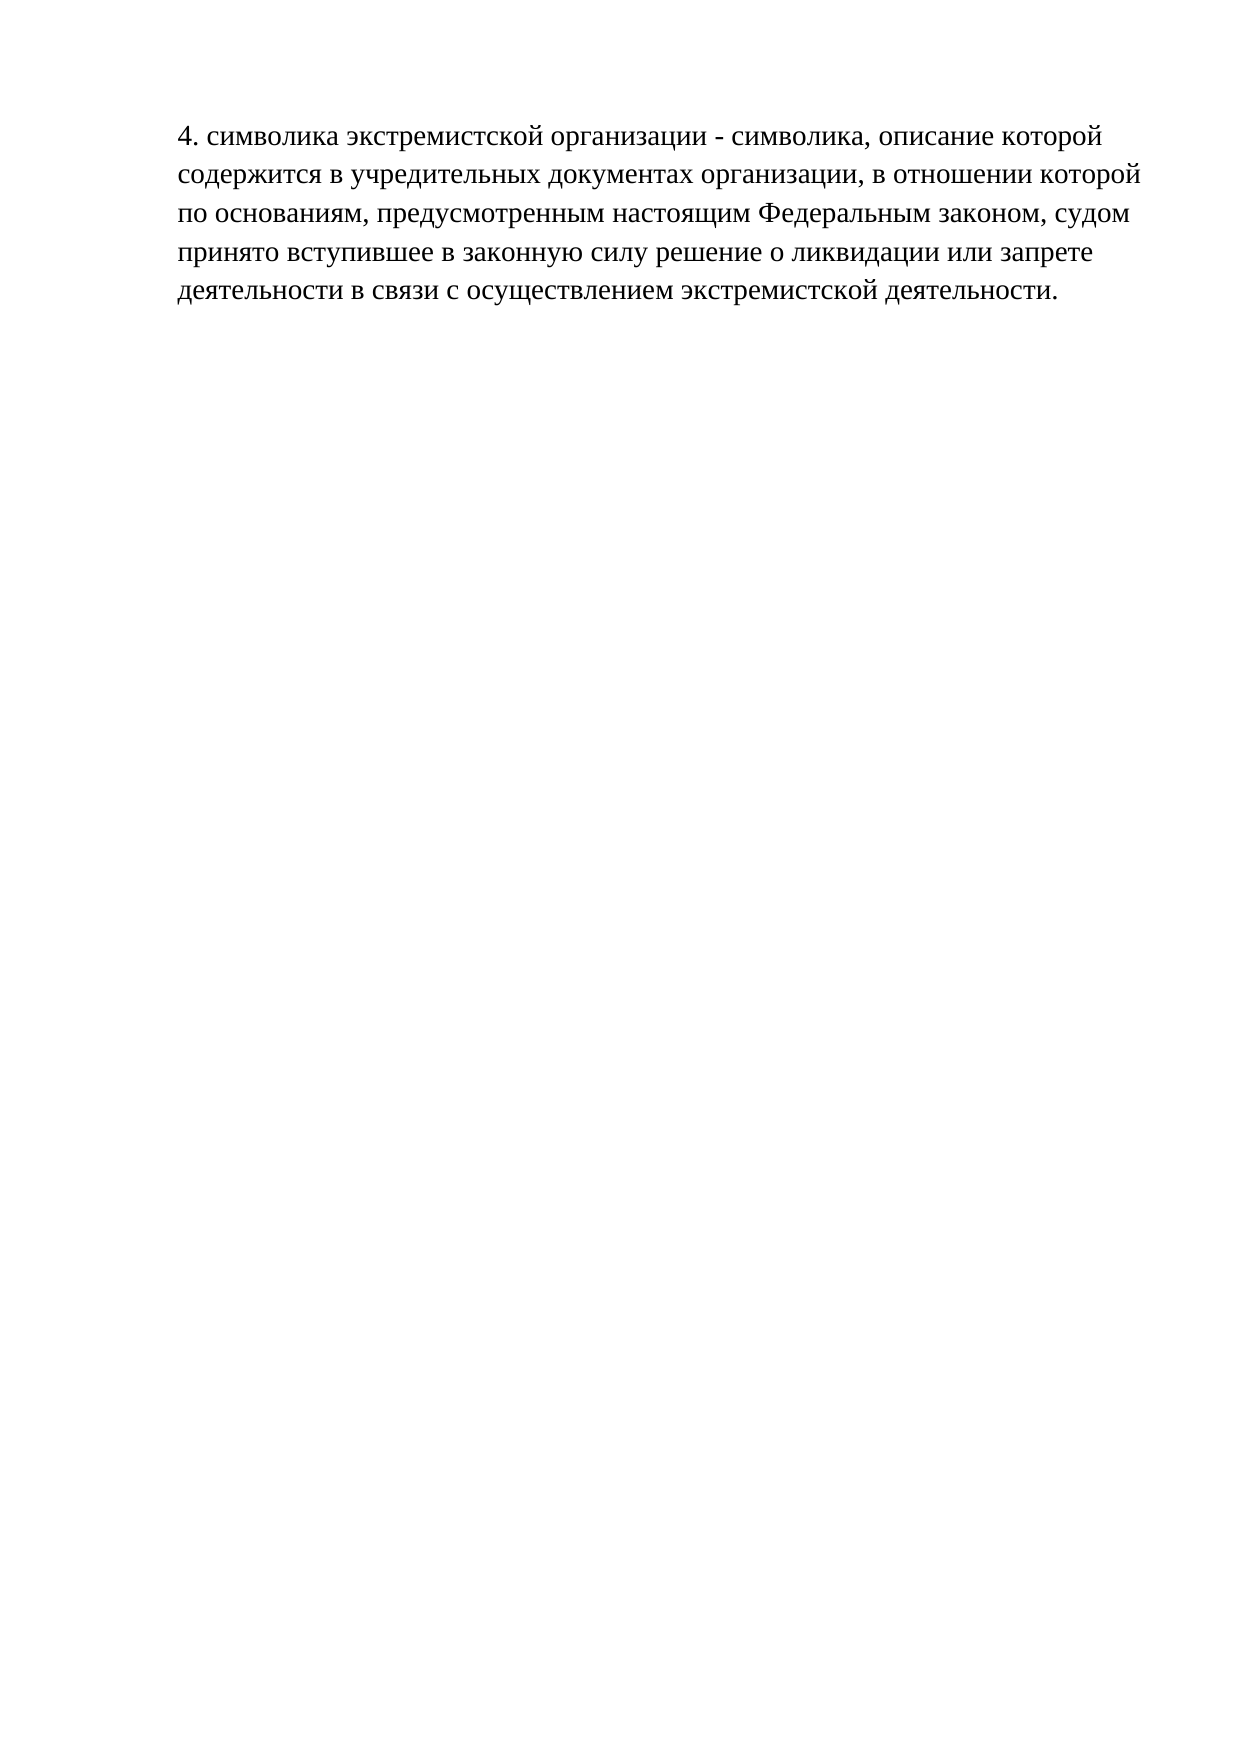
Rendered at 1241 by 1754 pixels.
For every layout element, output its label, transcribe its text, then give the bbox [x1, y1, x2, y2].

text 4. символика экстремистской организации - символика, описание которой содержится в учредительных документах организации, в отношении которой по основаниям, предусмотренным настоящим Федеральным законом, судом принято вступившее в законную силу решение о ликвидации или запрете деятельности в связи с осуществлением экстремистской деятельности. [177, 118, 1152, 306]
